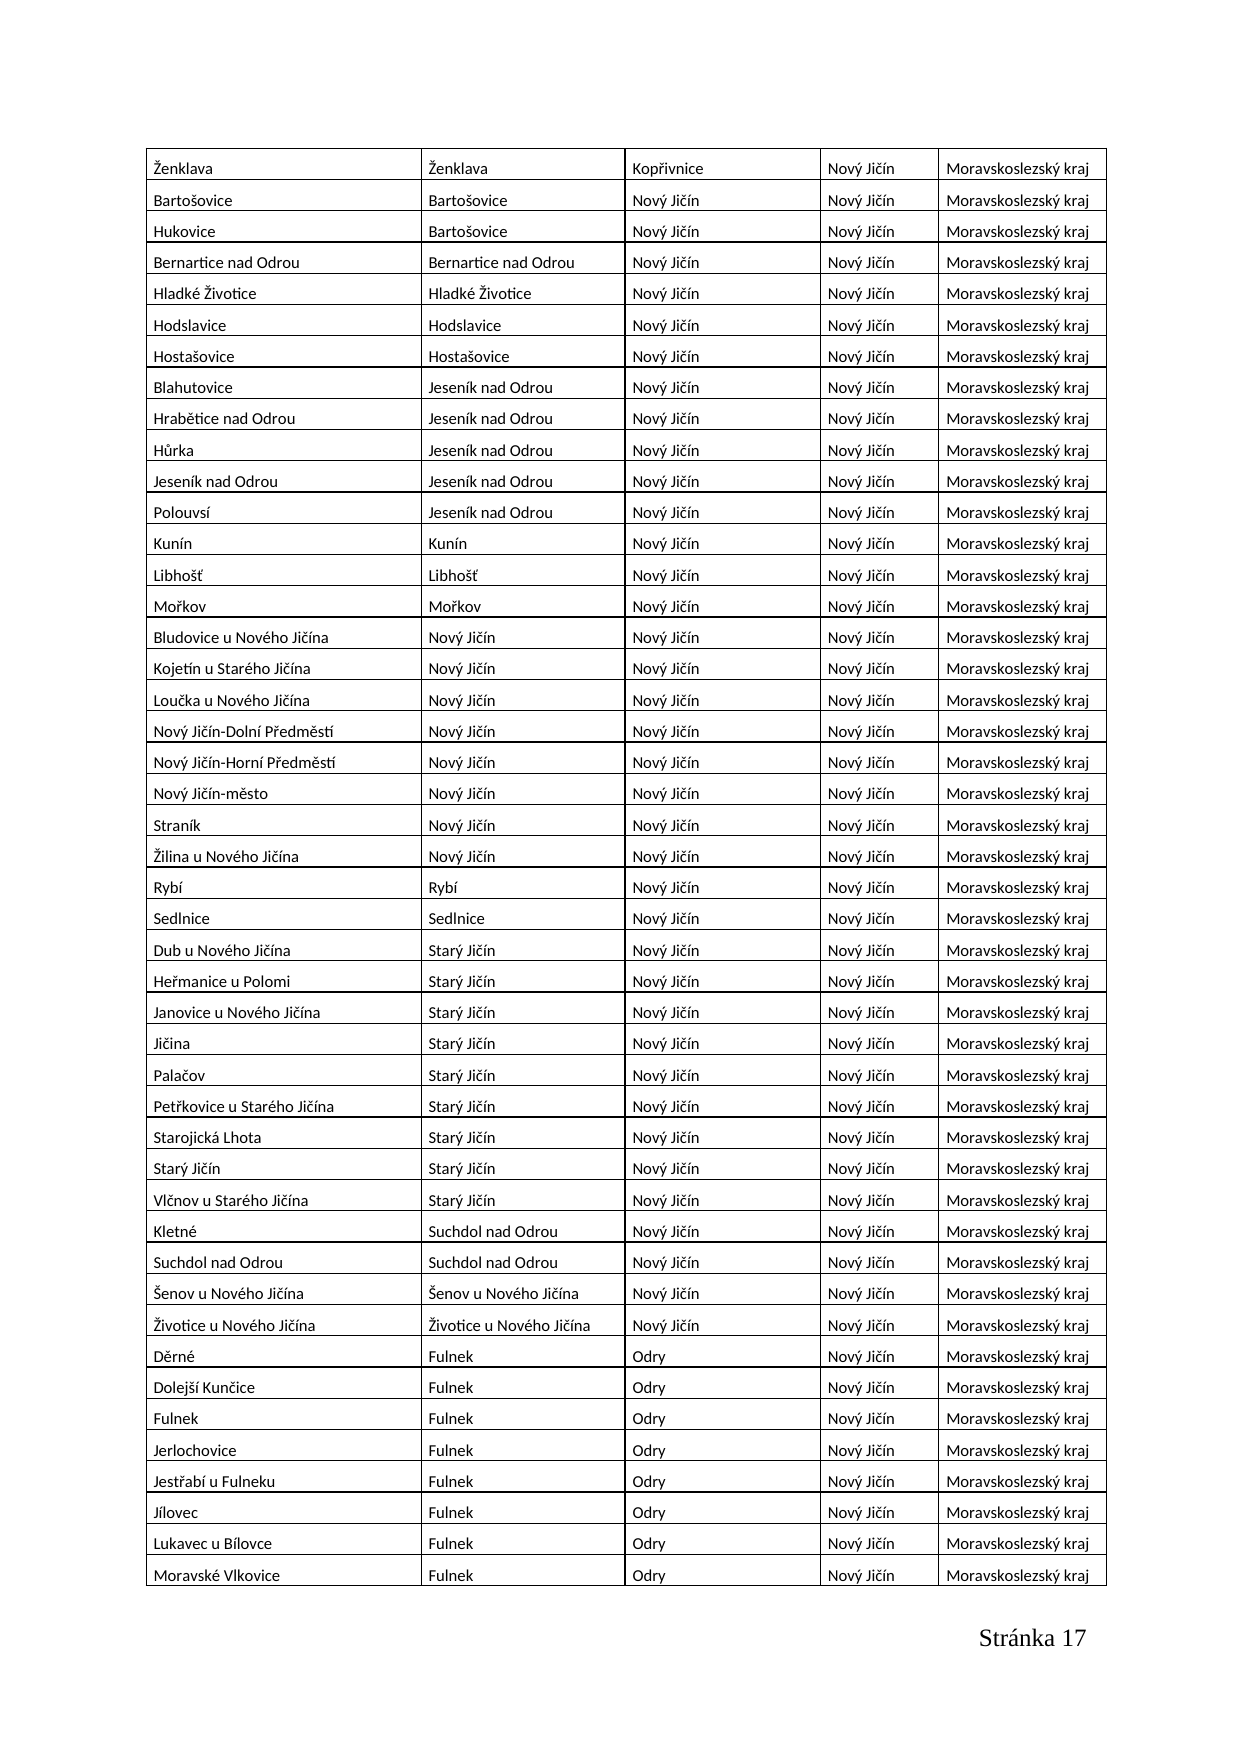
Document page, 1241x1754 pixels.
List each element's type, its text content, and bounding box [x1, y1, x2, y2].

table_cell Jeseník nad Odrou [422, 399, 624, 429]
table_cell Odry [626, 1430, 820, 1460]
table_cell Nový Jičín [626, 461, 820, 491]
table_cell Moravskoslezský kraj [939, 1118, 1106, 1148]
table_cell Žilina u Nového Jičína [147, 836, 421, 866]
table_cell Dub u Nového Jičína [147, 930, 421, 960]
table_cell Nový Jičín [821, 493, 938, 523]
table_cell Nový Jičín [821, 1399, 938, 1429]
table_cell Nový Jičín [626, 743, 820, 773]
table_cell Životice u Nového Jičína [147, 1305, 421, 1335]
table_cell Moravskoslezský kraj [939, 1149, 1106, 1179]
table_cell Nový Jičín [626, 243, 820, 273]
table_cell Fulnek [422, 1524, 624, 1554]
table_cell Nový Jičín [821, 805, 938, 835]
table_cell Nový Jičín [626, 899, 820, 929]
table_cell Nový Jičín [626, 774, 820, 804]
table_cell Dolejší Kunčice [147, 1368, 421, 1398]
table_cell Nový Jičín [821, 586, 938, 616]
table_cell Nový Jičín [821, 649, 938, 679]
table_cell Nový Jičín [626, 368, 820, 398]
table_cell Rybí [422, 868, 624, 898]
table_cell Moravskoslezský kraj [939, 305, 1106, 335]
table_cell Nový Jičín [821, 524, 938, 554]
table_cell Starý Jičín [147, 1149, 421, 1179]
table_cell Odry [626, 1399, 820, 1429]
table_cell Heřmanice u Polomi [147, 961, 421, 991]
table_cell Bartošovice [422, 180, 624, 210]
table_cell Hukovice [147, 211, 421, 241]
table_cell Hostašovice [422, 336, 624, 366]
table_cell Nový Jičín [821, 1180, 938, 1210]
table_cell Nový Jičín [821, 305, 938, 335]
table_cell Nový Jičín [626, 1305, 820, 1335]
table_cell Jílovec [147, 1493, 421, 1523]
table_cell Nový Jičín [626, 868, 820, 898]
table_cell Nový Jičín [626, 1180, 820, 1210]
table_cell Nový Jičín [821, 1555, 938, 1585]
table_cell Petřkovice u Starého Jičína [147, 1086, 421, 1116]
table_cell Rybí [147, 868, 421, 898]
table_cell Nový Jičín [626, 836, 820, 866]
table_cell Nový Jičín [422, 805, 624, 835]
table_cell Moravskoslezský kraj [939, 430, 1106, 460]
table_cell Nový Jičín [821, 1368, 938, 1398]
table_cell Nový Jičín [821, 399, 938, 429]
table_cell Nový Jičín [821, 743, 938, 773]
table_cell Fulnek [422, 1493, 624, 1523]
table_cell Nový Jičín [626, 399, 820, 429]
table_cell Palačov [147, 1055, 421, 1085]
table_cell Moravskoslezský kraj [939, 711, 1106, 741]
table_cell Fulnek [422, 1399, 624, 1429]
table_cell Odry [626, 1524, 820, 1554]
table_cell Nový Jičín [626, 1055, 820, 1085]
table_cell Starý Jičín [422, 1149, 624, 1179]
table_cell Fulnek [147, 1399, 421, 1429]
table_cell Moravskoslezský kraj [939, 774, 1106, 804]
table_cell Kletné [147, 1211, 421, 1241]
table_cell Hladké Životice [422, 274, 624, 304]
table_cell Starý Jičín [422, 1055, 624, 1085]
table_cell Fulnek [422, 1336, 624, 1366]
table_cell Bartošovice [422, 211, 624, 241]
table_cell Jeseník nad Odrou [422, 461, 624, 491]
table_cell Nový Jičín [422, 649, 624, 679]
table_cell Moravskoslezský kraj [939, 1024, 1106, 1054]
table_cell Moravskoslezský kraj [939, 1305, 1106, 1335]
table_cell Odry [626, 1493, 820, 1523]
table_cell Libhošť [147, 555, 421, 585]
table_cell Hrabětice nad Odrou [147, 399, 421, 429]
table_cell Nový Jičín [821, 430, 938, 460]
table_cell Bartošovice [147, 180, 421, 210]
table_cell Nový Jičín [821, 1086, 938, 1116]
table_cell Hodslavice [422, 305, 624, 335]
table_cell Nový Jičín [821, 836, 938, 866]
table_cell Moravskoslezský kraj [939, 1086, 1106, 1116]
table_cell Jeseník nad Odrou [422, 368, 624, 398]
table_cell Moravskoslezský kraj [939, 1461, 1106, 1491]
table_cell Nový Jičín [821, 1305, 938, 1335]
table_cell Ženklava [422, 149, 624, 179]
table_cell Blahutovice [147, 368, 421, 398]
table_cell Ženklava [147, 149, 421, 179]
table_cell Moravskoslezský kraj [939, 1180, 1106, 1210]
table_cell Moravskoslezský kraj [939, 586, 1106, 616]
table_cell Nový Jičín [821, 1211, 938, 1241]
table_cell Nový Jičín [422, 836, 624, 866]
table_cell Nový Jičín [626, 1118, 820, 1148]
table_cell Starý Jičín [422, 1118, 624, 1148]
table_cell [939, 1555, 1106, 1585]
table_cell Straník [147, 805, 421, 835]
table_cell Nový Jičín [821, 1524, 938, 1554]
table_cell Nový Jičín [626, 305, 820, 335]
table_cell Nový Jičín [821, 1024, 938, 1054]
table_cell Nový Jičín [821, 368, 938, 398]
table_cell Nový Jičín [626, 586, 820, 616]
table_cell Nový Jičín [821, 555, 938, 585]
table_cell Suchdol nad Odrou [147, 1243, 421, 1273]
table_cell Moravskoslezský kraj [939, 1493, 1106, 1523]
table_cell Jerlochovice [147, 1430, 421, 1460]
table_cell Starý Jičín [422, 930, 624, 960]
table_cell Nový Jičín [626, 618, 820, 648]
table_cell Moravskoslezský kraj [939, 1430, 1106, 1460]
table_cell Moravskoslezský kraj [939, 461, 1106, 491]
table_cell Šenov u Nového Jičína [147, 1274, 421, 1304]
table_cell Moravskoslezský kraj [939, 743, 1106, 773]
table_cell Nový Jičín [821, 336, 938, 366]
table_cell Jičina [147, 1024, 421, 1054]
table_cell Fulnek [422, 1430, 624, 1460]
table_cell Moravskoslezský kraj [939, 368, 1106, 398]
table_cell Kunín [422, 524, 624, 554]
table_cell Moravskoslezský kraj [939, 1055, 1106, 1085]
table_cell Moravskoslezský kraj [939, 1336, 1106, 1366]
table_cell Nový Jičín [626, 805, 820, 835]
table_cell Odry [626, 1461, 820, 1491]
table_cell Libhošť [422, 555, 624, 585]
table_cell Jeseník nad Odrou [147, 461, 421, 491]
table_cell Nový Jičín [626, 211, 820, 241]
table_cell Bludovice u Nového Jičína [147, 618, 421, 648]
table_cell Jeseník nad Odrou [422, 430, 624, 460]
table_cell Nový Jičín-Dolní Předměstí [147, 711, 421, 741]
table_cell Moravskoslezský kraj [939, 836, 1106, 866]
table_cell Moravskoslezský kraj [939, 399, 1106, 429]
table_cell Nový Jičín [821, 961, 938, 991]
table_cell Nový Jičín [821, 149, 938, 179]
table_cell Nový Jičín [422, 680, 624, 710]
table_cell Starojická Lhota [147, 1118, 421, 1148]
table_cell Nový Jičín [821, 1149, 938, 1179]
table_cell Nový Jičín [821, 1493, 938, 1523]
table_cell Moravskoslezský kraj [939, 899, 1106, 929]
table_cell Mořkov [422, 586, 624, 616]
table_cell Jestřabí u Fulneku [147, 1461, 421, 1491]
table_cell Nový Jičín [821, 1274, 938, 1304]
table_cell Nový Jičín [821, 461, 938, 491]
table_cell Nový Jičín [821, 1118, 938, 1148]
table_cell Nový Jičín [821, 1243, 938, 1273]
table_cell Starý Jičín [422, 1024, 624, 1054]
table_cell Nový Jičín [422, 743, 624, 773]
table_cell Loučka u Nového Jičína [147, 680, 421, 710]
table_cell Odry [626, 1555, 820, 1585]
table_cell Nový Jičín [626, 180, 820, 210]
table_cell Fulnek [422, 1368, 624, 1398]
table_cell Moravskoslezský kraj [939, 868, 1106, 898]
table_cell Nový Jičín [821, 993, 938, 1023]
table_cell Moravskoslezský kraj [939, 680, 1106, 710]
table_cell Moravskoslezský kraj [939, 1211, 1106, 1241]
table_cell Nový Jičín [626, 555, 820, 585]
table_cell Moravskoslezský kraj [939, 1368, 1106, 1398]
table_cell Moravskoslezský kraj [939, 493, 1106, 523]
table_cell Nový Jičín [422, 711, 624, 741]
table_cell Nový Jičín [821, 274, 938, 304]
table_cell Lukavec u Bílovce [147, 1524, 421, 1554]
table_cell Moravskoslezský kraj [939, 618, 1106, 648]
table_cell Nový Jičín [422, 618, 624, 648]
table_cell Hůrka [147, 430, 421, 460]
table_cell Fulnek [422, 1461, 624, 1491]
table_cell Moravskoslezský kraj [939, 1399, 1106, 1429]
table_cell Nový Jičín [821, 211, 938, 241]
table_cell Moravskoslezský kraj [939, 211, 1106, 241]
table_cell Polouvsí [147, 493, 421, 523]
table_cell Nový Jičín [626, 1086, 820, 1116]
table_cell Kojetín u Starého Jičína [147, 649, 421, 679]
table_cell Děrné [147, 1336, 421, 1366]
table_cell Nový Jičín [422, 774, 624, 804]
table_cell Nový Jičín [626, 1149, 820, 1179]
table_cell Nový Jičín [821, 774, 938, 804]
table_cell Nový Jičín [626, 493, 820, 523]
table_cell Životice u Nového Jičína [422, 1305, 624, 1335]
table_cell Nový Jičín [821, 1430, 938, 1460]
table_cell Suchdol nad Odrou [422, 1243, 624, 1273]
table_cell Jeseník nad Odrou [422, 493, 624, 523]
table_cell Moravskoslezský kraj [939, 993, 1106, 1023]
table_cell Janovice u Nového Jičína [147, 993, 421, 1023]
table_cell Odry [626, 1368, 820, 1398]
table_cell Nový Jičín [821, 243, 938, 273]
table_cell Nový Jičín [821, 1336, 938, 1366]
table_cell Moravskoslezský kraj [939, 336, 1106, 366]
table_cell Kunín [147, 524, 421, 554]
table_cell Nový Jičín [626, 993, 820, 1023]
table_cell Nový Jičín [821, 618, 938, 648]
table_cell Nový Jičín [821, 899, 938, 929]
table_cell Moravskoslezský kraj [939, 524, 1106, 554]
table_cell Nový Jičín [626, 1243, 820, 1273]
table_cell Starý Jičín [422, 993, 624, 1023]
table_cell Nový Jičín [626, 336, 820, 366]
table_cell Nový Jičín [626, 961, 820, 991]
table_cell Nový Jičín [821, 930, 938, 960]
table_cell Nový Jičín [821, 1461, 938, 1491]
table_cell Moravskoslezský kraj [939, 1243, 1106, 1273]
table_cell Hodslavice [147, 305, 421, 335]
table_cell Moravskoslezský kraj [939, 243, 1106, 273]
table_cell Moravskoslezský kraj [939, 180, 1106, 210]
table_cell Suchdol nad Odrou [422, 1211, 624, 1241]
table_cell Nový Jičín [626, 1274, 820, 1304]
table_cell Starý Jičín [422, 961, 624, 991]
table_cell Mořkov [147, 586, 421, 616]
table_cell Sedlnice [147, 899, 421, 929]
table_cell Bernartice nad Odrou [147, 243, 421, 273]
table_cell Bernartice nad Odrou [422, 243, 624, 273]
table_cell Moravskoslezský kraj [939, 930, 1106, 960]
table_cell Fulnek [422, 1555, 624, 1585]
table_cell Moravskoslezský kraj [939, 961, 1106, 991]
table_cell Moravskoslezský kraj [939, 649, 1106, 679]
table_cell Moravskoslezský kraj [939, 1274, 1106, 1304]
table_cell Starý Jičín [422, 1180, 624, 1210]
table_cell Nový Jičín [821, 180, 938, 210]
table_cell Nový Jičín [626, 930, 820, 960]
table_cell Nový Jičín [821, 680, 938, 710]
table_cell Nový Jičín [626, 680, 820, 710]
table_cell Moravské Vlkovice [147, 1555, 421, 1585]
table_cell Šenov u Nového Jičína [422, 1274, 624, 1304]
table_cell Nový Jičín [626, 274, 820, 304]
table_cell Nový Jičín [626, 430, 820, 460]
table_cell Moravskoslezský kraj [939, 555, 1106, 585]
table_cell Nový Jičín [626, 1211, 820, 1241]
table_cell Sedlnice [422, 899, 624, 929]
table_cell Nový Jičín [626, 1024, 820, 1054]
table_cell Nový Jičín [821, 1055, 938, 1085]
table_cell Nový Jičín [626, 524, 820, 554]
table_cell Hostašovice [147, 336, 421, 366]
table_cell Nový Jičín [626, 711, 820, 741]
table_cell Odry [626, 1336, 820, 1366]
table_cell Kopřivnice [626, 149, 820, 179]
table_cell Nový Jičín-město [147, 774, 421, 804]
table_cell Vlčnov u Starého Jičína [147, 1180, 421, 1210]
table_cell Nový Jičín-Horní Předměstí [147, 743, 421, 773]
table_cell Moravskoslezský kraj [939, 1524, 1106, 1554]
table_cell Starý Jičín [422, 1086, 624, 1116]
table_cell Moravskoslezský kraj [939, 805, 1106, 835]
table_cell Moravskoslezský kraj [939, 274, 1106, 304]
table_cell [939, 149, 1106, 179]
table_cell Nový Jičín [626, 649, 820, 679]
table_cell Hladké Životice [147, 274, 421, 304]
table_cell Nový Jičín [821, 868, 938, 898]
table_cell Nový Jičín [821, 711, 938, 741]
